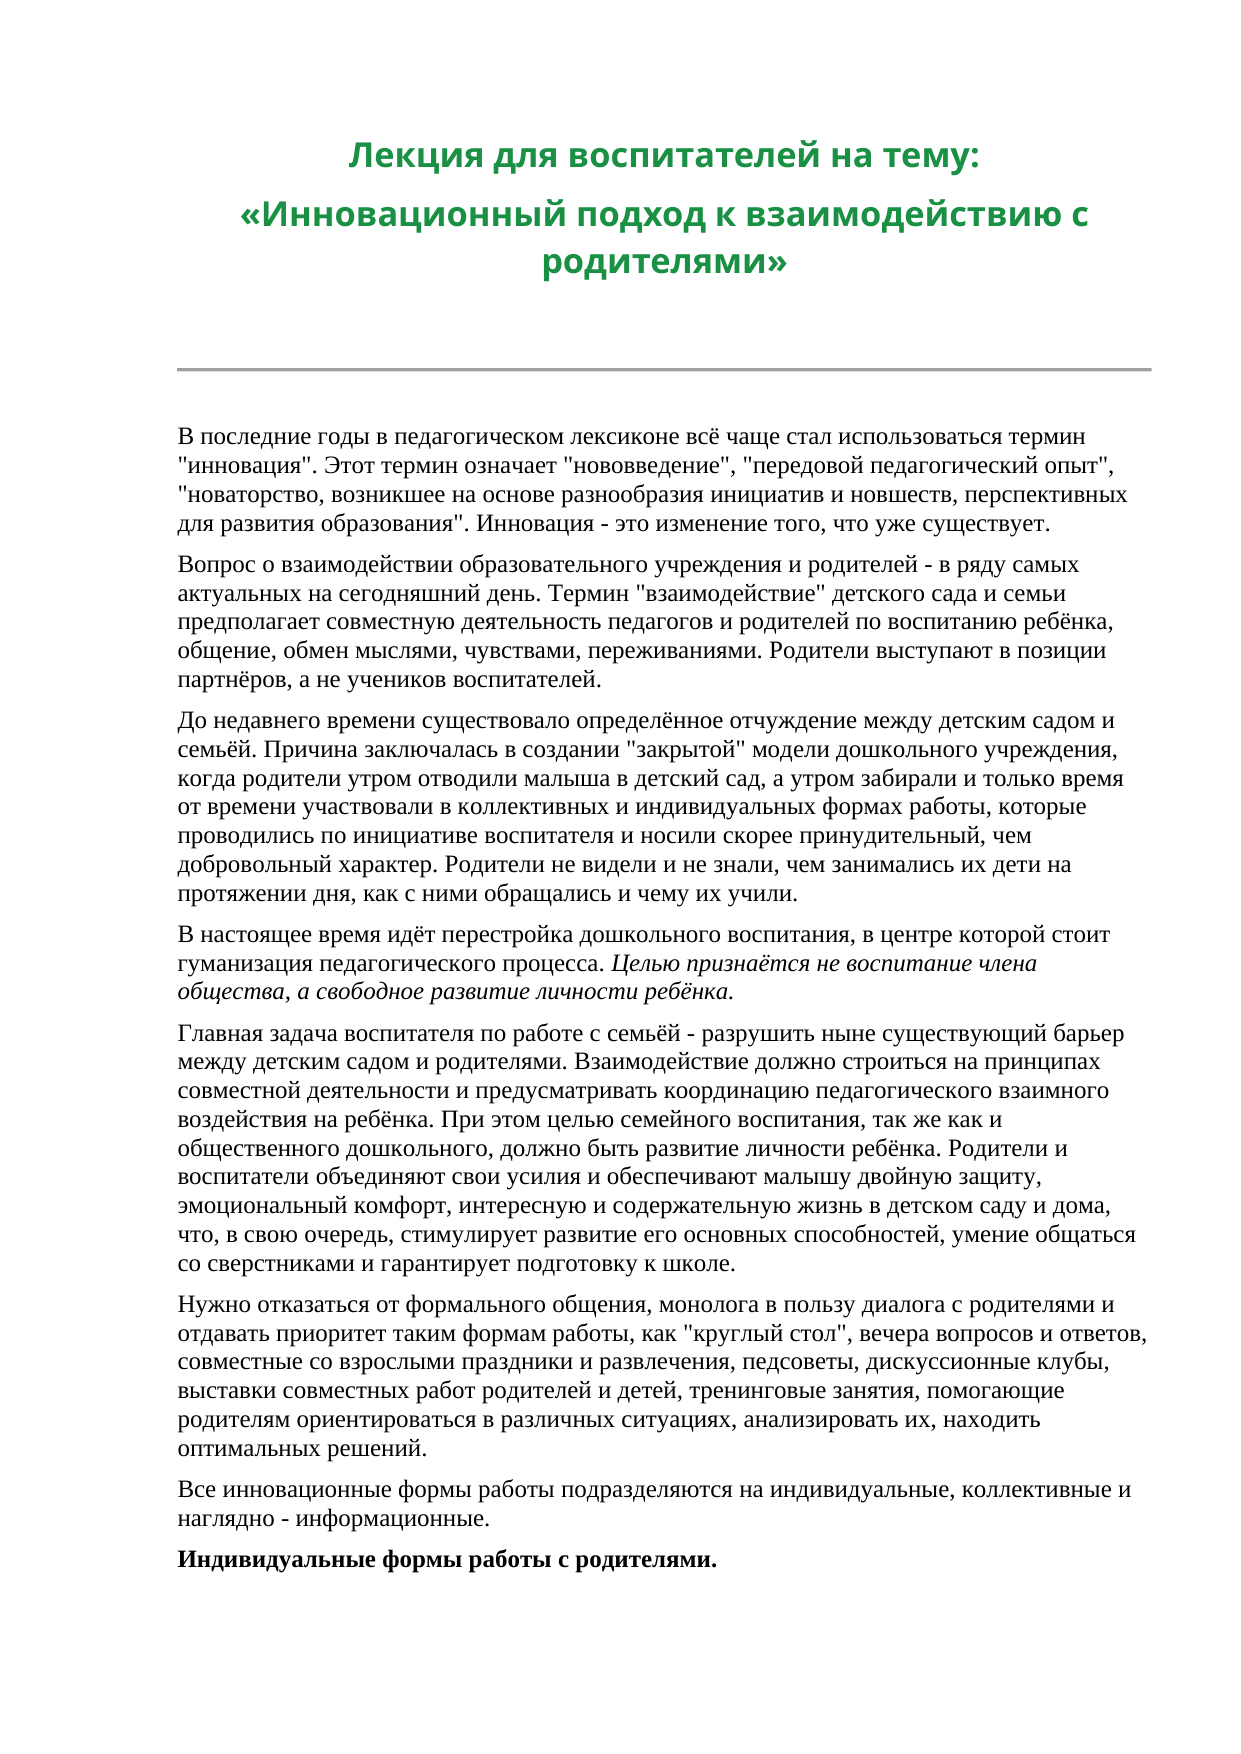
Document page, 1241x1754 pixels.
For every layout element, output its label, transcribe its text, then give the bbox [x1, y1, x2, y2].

text До недавнего времени существовало определённое отчуждение между детским садом и семьёй. Причина заключалась в создании "закрытой" модели дошкольного учреждения, когда родители утром отводили малыша в детский сад, а утром забирали и только время от времени участвовали в коллективных и индивидуальных формах работы, которые проводились по инициативе воспитателя и носили скорее принудительный, чем добровольный характер. Родители не видели и не знали, чем занимались их дети на протяжении дня, как с ними обращались и чему их учили. [177, 705, 1152, 906]
text Главная задача воспитателя по работе с семьёй - разрушить ныне существующий барьер между детским садом и родителями. Взаимодействие должно строиться на принципах совместной деятельности и предусматривать координацию педагогического взаимного воздействия на ребёнка. При этом целью семейного воспитания, так же как и общественного дошкольного, должно быть развитие личности ребёнка. Родители и воспитатели объединяют свои усилия и обеспечивают малышу двойную защиту, эмоциональный комфорт, интересную и содержательную жизнь в детском саду и дома, что, в свою очередь, стимулирует развитие его основных способностей, умение общаться со сверстниками и гарантирует подготовку к школе. [177, 1018, 1152, 1276]
text Вопрос о взаимодействии образовательного учреждения и родителей - в ряду самых актуальных на сегодняшний день. Термин "взаимодействие" детского сада и семьи предполагает совместную деятельность педагогов и родителей по воспитанию ребёнка, общение, обмен мыслями, чувствами, переживаниями. Родители выступают в позиции партнёров, а не учеников воспитателей. [177, 549, 1152, 693]
text Нужно отказаться от формального общения, монолога в пользу диалога с родителями и отдавать приоритет таким формам работы, как "круглый стол", вечера вопросов и ответов, совместные со взрослыми праздники и развлечения, педсоветы, дискуссионные клубы, выставки совместных работ родителей и детей, тренинговые занятия, помогающие родителям ориентироваться в различных ситуациях, анализировать их, находить оптимальных решений. [177, 1289, 1152, 1461]
text Индивидуальные формы работы с родителями. [177, 1544, 1152, 1573]
text В настоящее время идёт перестройка дошкольного воспитания, в центре которой стоит гуманизация педагогического процесса. Целью признаётся не воспитание члена общества, а свободное развитие личности ребёнка. [177, 919, 1152, 1005]
text Все инновационные формы работы подразделяются на индивидуальные, коллективные и наглядно - информационные. [177, 1474, 1152, 1531]
text В последние годы в педагогическом лексиконе всё чаще стал использоваться термин "инновация". Этот термин означает "нововведение", "передовой педагогический опыт", "новаторство, возникшее на основе разнообразия инициатив и новшеств, перспективных для развития образования". Инновация - это изменение того, что уже существует. [177, 421, 1152, 536]
text «Инновационный подход к взаимодействию с родителями» [177, 190, 1152, 284]
text Лекция для воспитателей на тему: [177, 131, 1152, 177]
